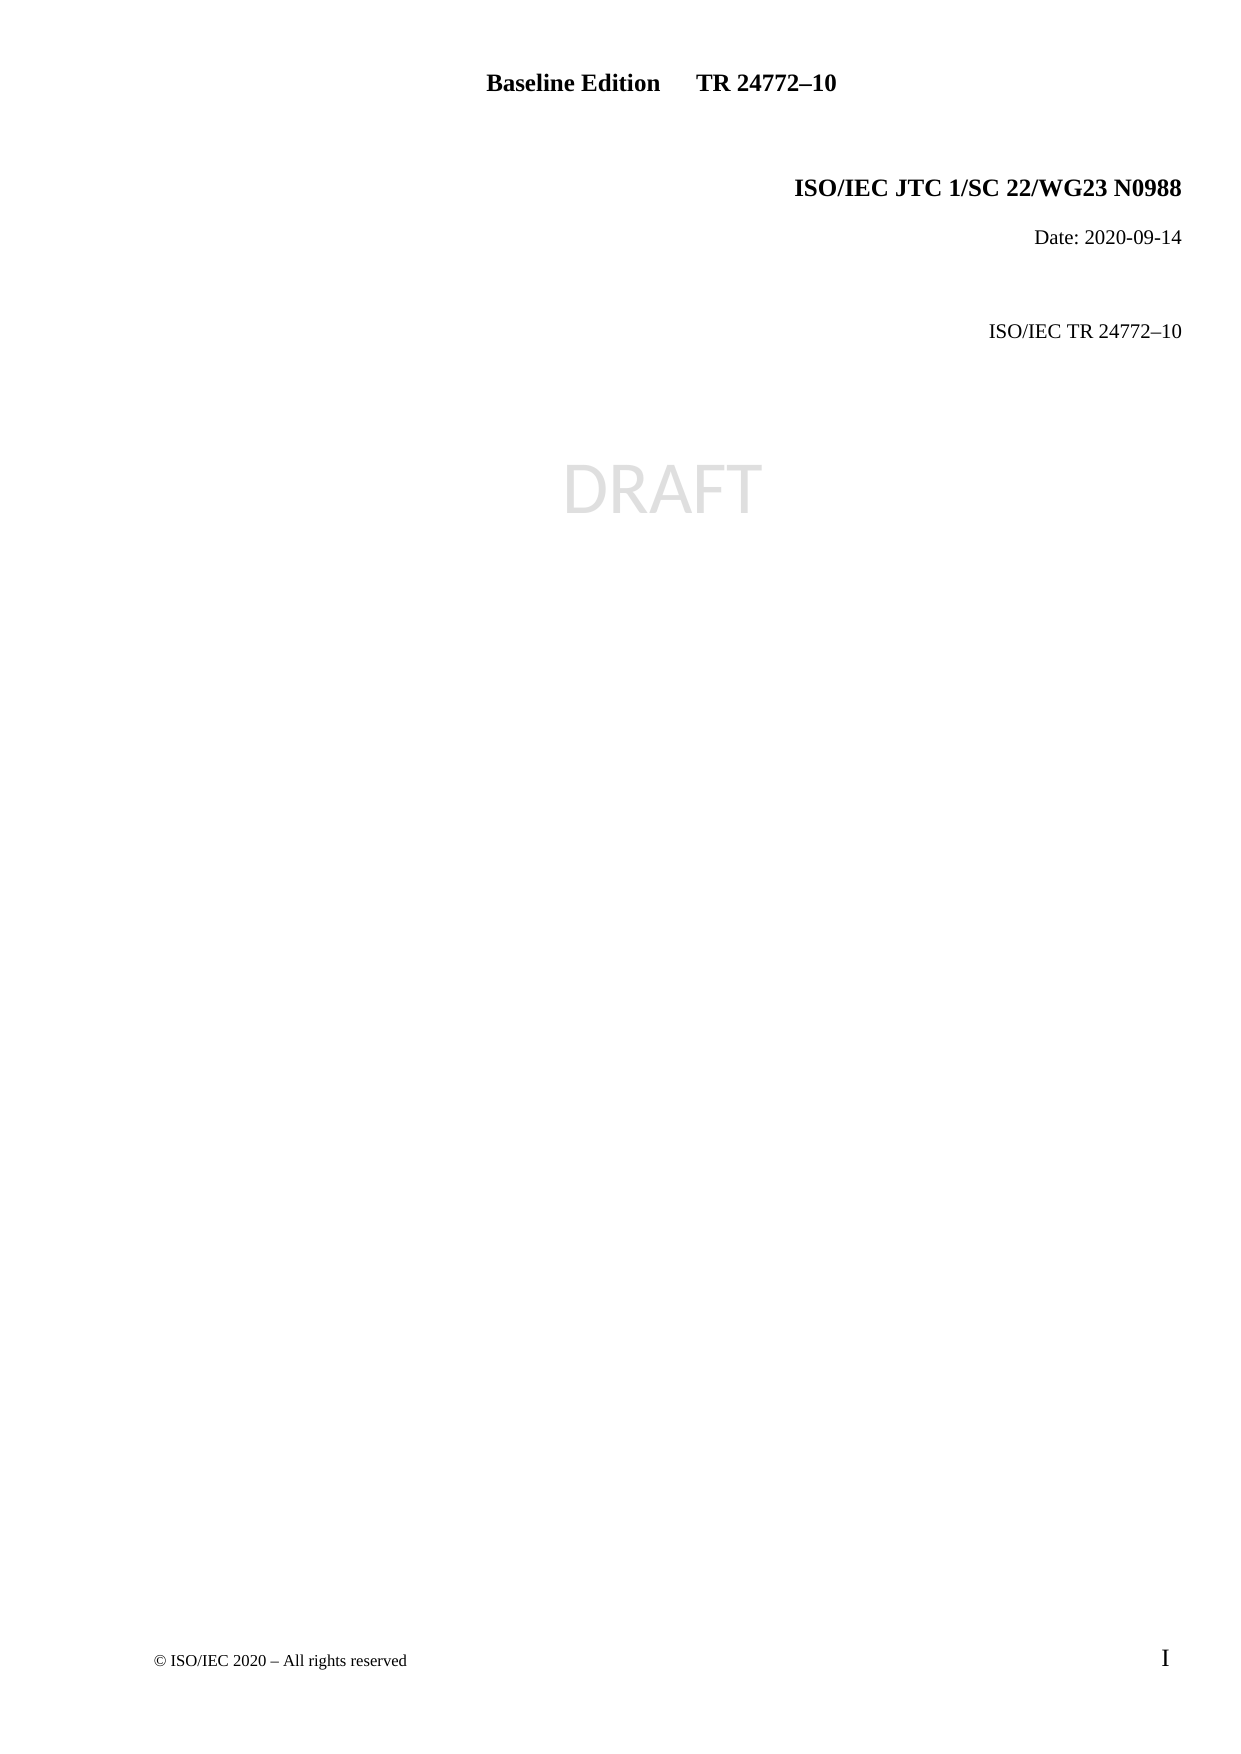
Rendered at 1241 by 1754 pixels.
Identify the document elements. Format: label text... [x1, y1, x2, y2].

text ISO/IEC TR 24772–10Notes on this document [141, 319, 1182, 343]
text ISO/IEC JTC 1/SC 22/WG23 N0988 [141, 173, 1182, 202]
text Date: 2020-09-14 [141, 225, 1182, 249]
